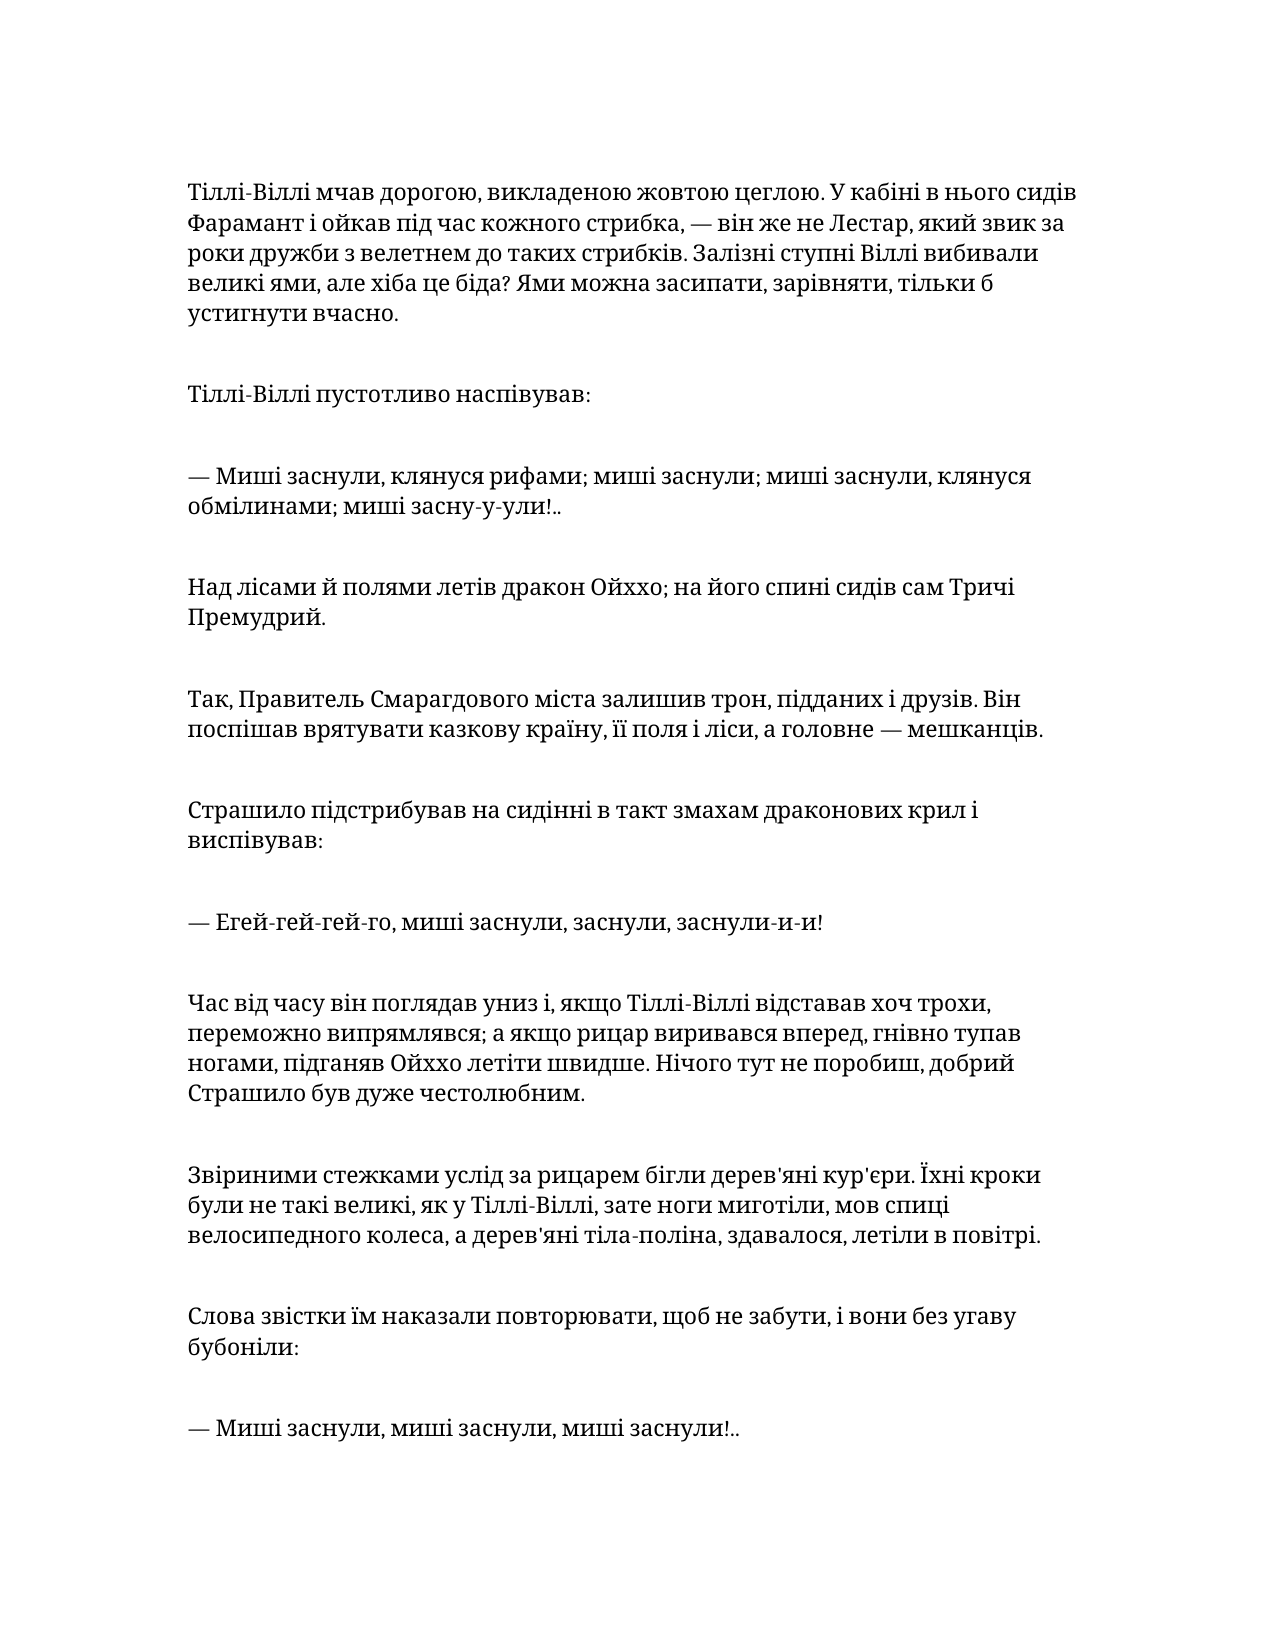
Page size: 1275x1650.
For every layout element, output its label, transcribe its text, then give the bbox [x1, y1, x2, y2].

text Звіриними стежками услід за рицарем бігли дерев'яні кур'єри. Їхні кроки були не такі великі, як у Тіллі-Віллі, зате ноги миготіли, мов спиці велосипедного колеса, а дерев'яні тіла-поліна, здавалося, летіли в повітрі. [187, 1132, 1087, 1249]
text — Егей-гей-гей-го, миші заснули, заснули, заснули-и-и! [187, 879, 1087, 936]
text Так, Правитель Смарагдового міста залишив трон, підданих і друзів. Він поспішав врятувати казкову країну, її поля і ліси, а головне — мешканців. [187, 656, 1087, 743]
text Над лісами й полями летів дракон Ойххо; на його спині сидів сам Тричі Премудрий. [187, 545, 1087, 632]
text Страшило підстрибував на сидінні в такт змахам драконових крил і виспівував: [187, 768, 1087, 854]
text — Миші заснули, клянуся рифами; миші заснули; миші заснули, клянуся обмілинами; миші засну-у-ули!.. [187, 433, 1087, 520]
text Тіллі-Віллі мчав дорогою, викладеною жовтою цеглою. У кабіні в нього сидів Фарамант і ойкав під час кожного стрибка, — він же не Лестар, який звик за роки дружби з велетнем до таких стрибків. Залізні ступні Віллі вибивали великі ями, але хіба це біда? Ями можна засипати, зарівняти, тільки б устигнути вчасно. [187, 150, 1087, 327]
text Час від часу він поглядав униз і, якщо Тіллі-Віллі відставав хоч трохи, переможно випрямлявся; а якщо рицар виривався вперед, гнівно тупав ногами, підганяв Ойххо летіти швидше. Нічого тут не поробиш, добрий Страшило був дуже честолюбним. [187, 960, 1087, 1108]
text Тіллі-Віллі пустотливо наспівував: [187, 352, 1087, 409]
text Слова звістки їм наказали повторювати, щоб не забути, і вони без угаву бубоніли: [187, 1274, 1087, 1361]
text — Миші заснули, миші заснули, миші заснули!.. [187, 1385, 1087, 1442]
